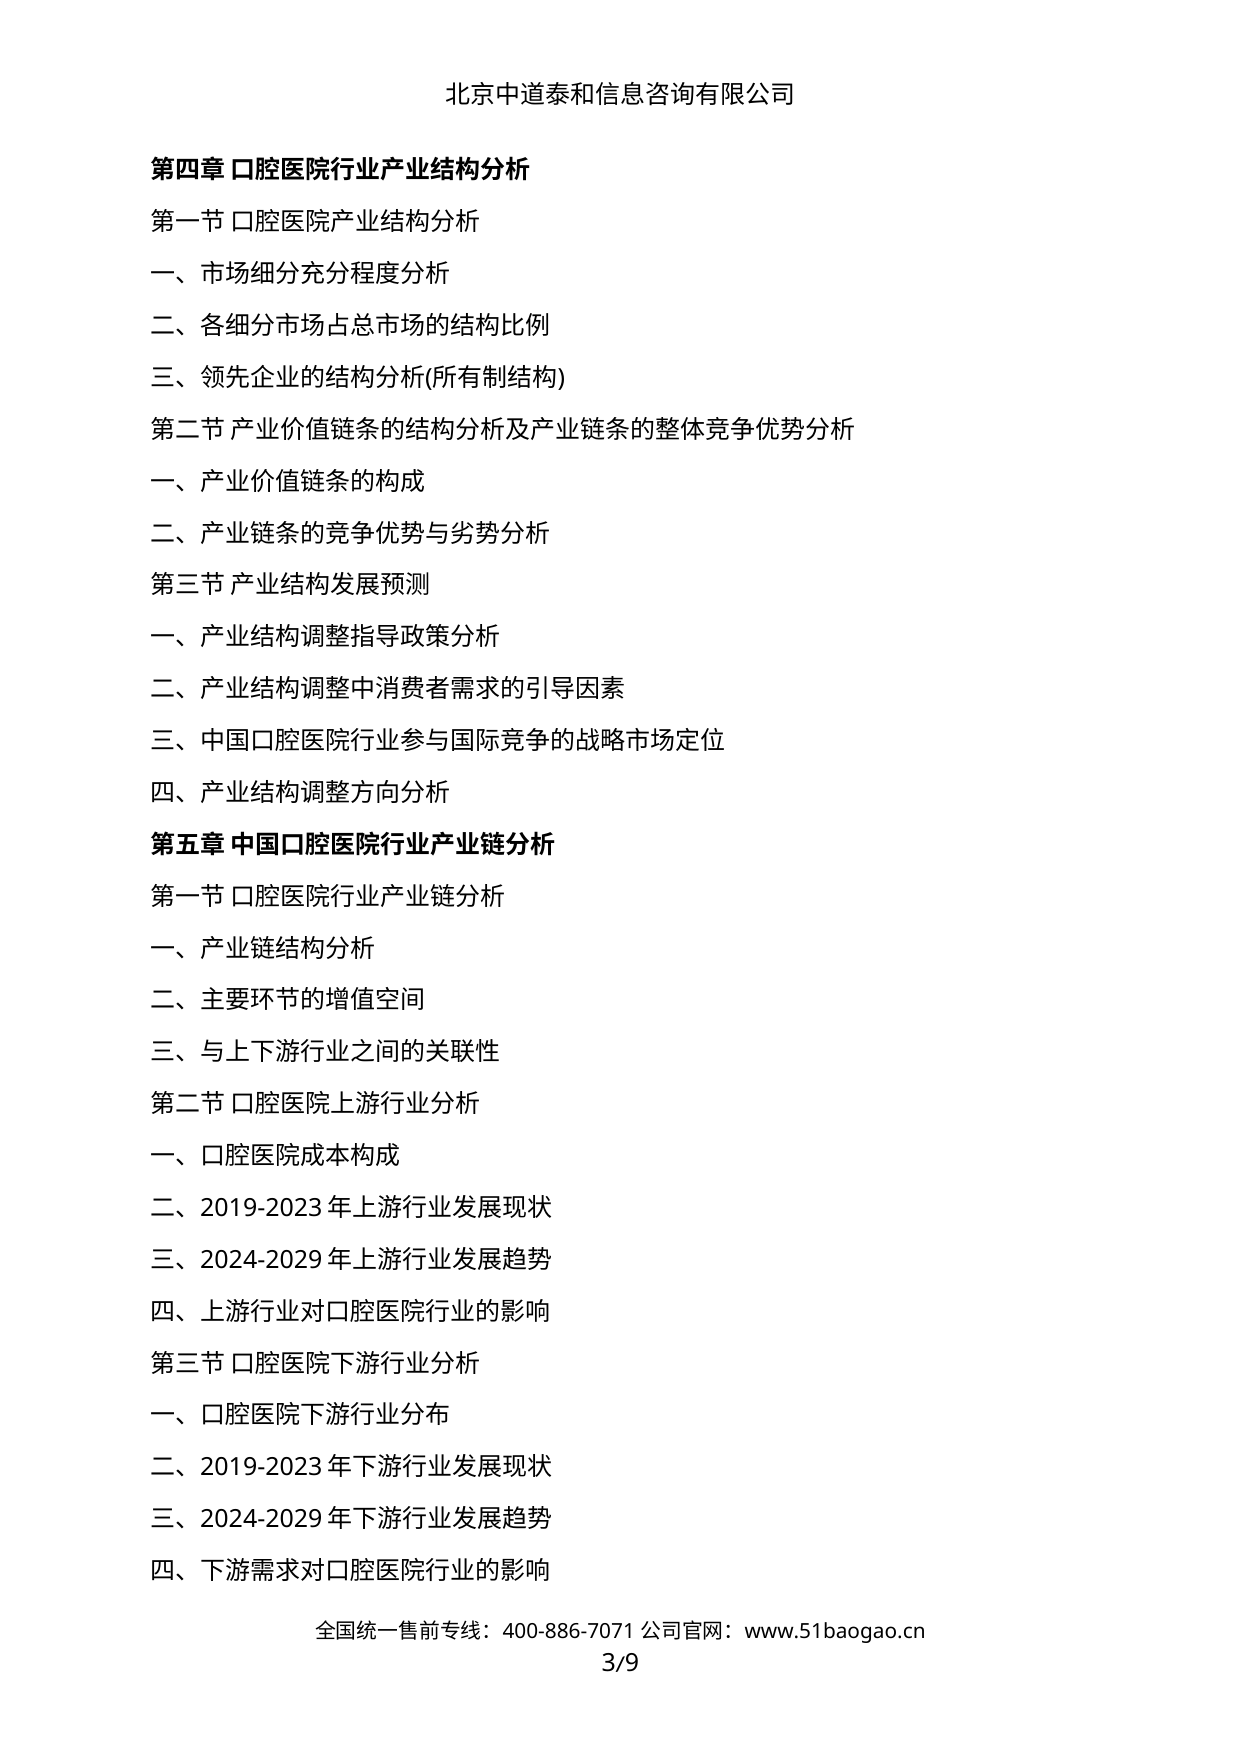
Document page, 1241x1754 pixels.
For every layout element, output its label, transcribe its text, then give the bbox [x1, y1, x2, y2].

text 第二节 口腔医院上游行业分析 [150, 1084, 1090, 1120]
text 第一节 口腔医院行业产业链分析 [150, 876, 1090, 912]
text 四、产业结构调整方向分析 [150, 772, 1090, 809]
text 四、上游行业对口腔医院行业的影响 [150, 1291, 1090, 1327]
text 三、中国口腔医院行业参与国际竞争的战略市场定位 [150, 721, 1090, 757]
text 一、口腔医院成本构成 [150, 1136, 1090, 1172]
text 三、领先企业的结构分析(所有制结构) [150, 357, 1090, 394]
text 一、产业结构调整指导政策分析 [150, 617, 1090, 653]
text 二、2019-2023年下游行业发展现状 [150, 1447, 1090, 1483]
text 二、产业结构调整中消费者需求的引导因素 [150, 669, 1090, 705]
text 一、产业价值链条的构成 [150, 461, 1090, 497]
text 一、产业链结构分析 [150, 928, 1090, 964]
text 一、口腔医院下游行业分布 [150, 1395, 1090, 1431]
text 第二节 产业价值链条的结构分析及产业链条的整体竞争优势分析 [150, 409, 1090, 446]
text 三、2024-2029年上游行业发展趋势 [150, 1239, 1090, 1276]
text 二、产业链条的竞争优势与劣势分析 [150, 513, 1090, 549]
text 二、主要环节的增值空间 [150, 980, 1090, 1016]
text 四、下游需求对口腔医院行业的影响 [150, 1551, 1090, 1587]
text 第三节 产业结构发展预测 [150, 565, 1090, 601]
text 第三节 口腔医院下游行业分析 [150, 1343, 1090, 1379]
text 二、各细分市场占总市场的结构比例 [150, 306, 1090, 342]
text 第五章 中国口腔医院行业产业链分析 [150, 824, 1090, 861]
text 二、2019-2023年上游行业发展现状 [150, 1187, 1090, 1224]
text 一、市场细分充分程度分析 [150, 254, 1090, 290]
text 第四章 口腔医院行业产业结构分析 [150, 150, 1090, 186]
text 第一节 口腔医院产业结构分析 [150, 202, 1090, 238]
text 三、与上下游行业之间的关联性 [150, 1032, 1090, 1068]
text 三、2024-2029年下游行业发展趋势 [150, 1499, 1090, 1535]
